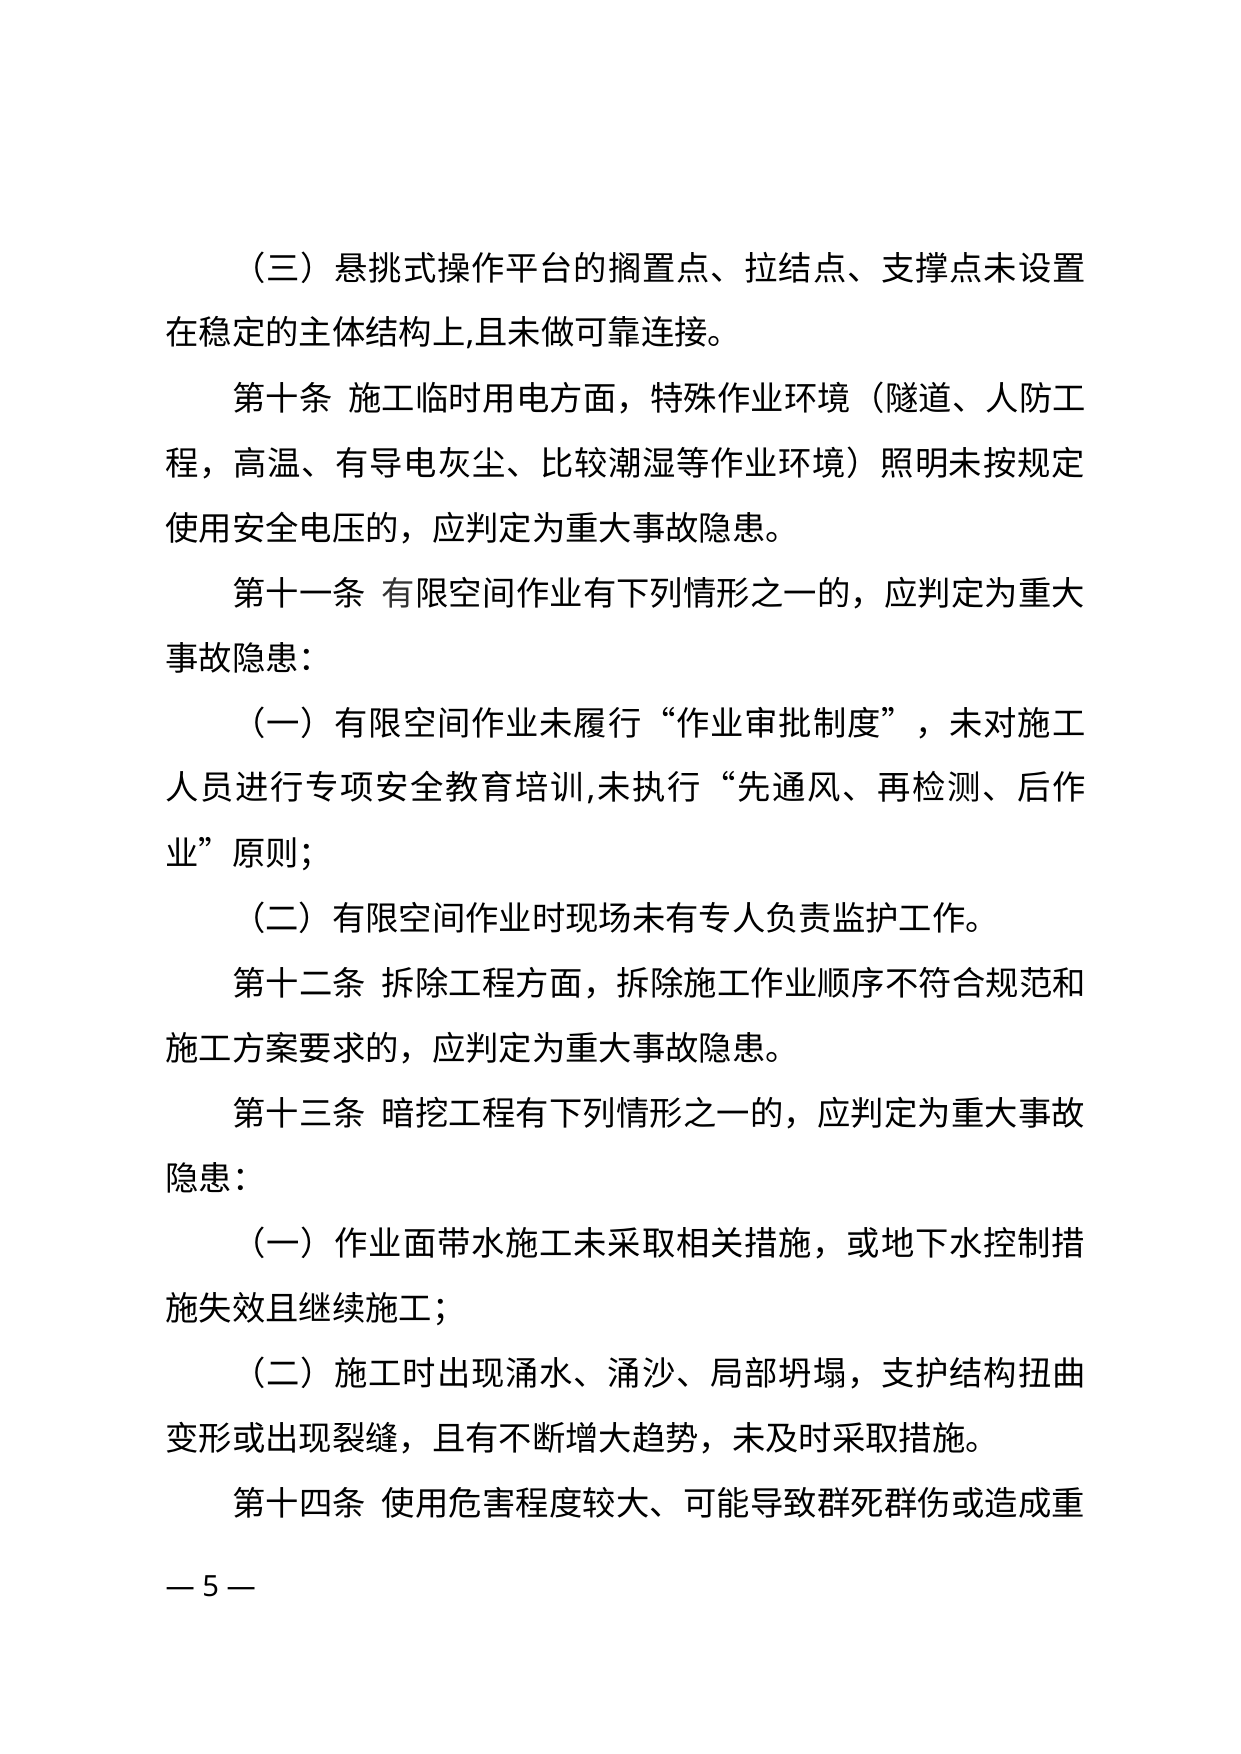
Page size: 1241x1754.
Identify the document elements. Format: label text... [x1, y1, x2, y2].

text （二）有限空间作业时现场未有专人负责监护工作。 [165, 883, 1087, 948]
text （二）施工时出现涌水、涌沙、局部坍塌，支护结构扭曲变形或出现裂缝，且有不断增大趋势，未及时采取措施。 [165, 1338, 1087, 1468]
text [165, 1468, 1087, 1533]
text （一）有限空间作业未履行“作业审批制度”，未对施工人员进行专项安全教育培训,未执行“先通风、再检测、后作业”原则； [165, 688, 1087, 883]
text 第十二条 拆除工程方面，拆除施工作业顺序不符合规范和施工方案要求的，应判定为重大事故隐患。 [165, 948, 1087, 1078]
text （三）悬挑式操作平台的搁置点、拉结点、支撑点未设置在稳定的主体结构上,且未做可靠连接。 [165, 233, 1087, 363]
text 第十条 施工临时用电方面，特殊作业环境（隧道、人防工程，高温、有导电灰尘、比较潮湿等作业环境）照明未按规定使用安全电压的，应判定为重大事故隐患。 [165, 363, 1087, 558]
text 第十三条 暗挖工程有下列情形之一的，应判定为重大事故隐患： [165, 1078, 1087, 1208]
text （一）作业面带水施工未采取相关措施，或地下水控制措施失效且继续施工； [165, 1208, 1087, 1338]
text 第十一条 有限空间作业有下列情形之一的，应判定为重大事故隐患： [165, 558, 1087, 688]
